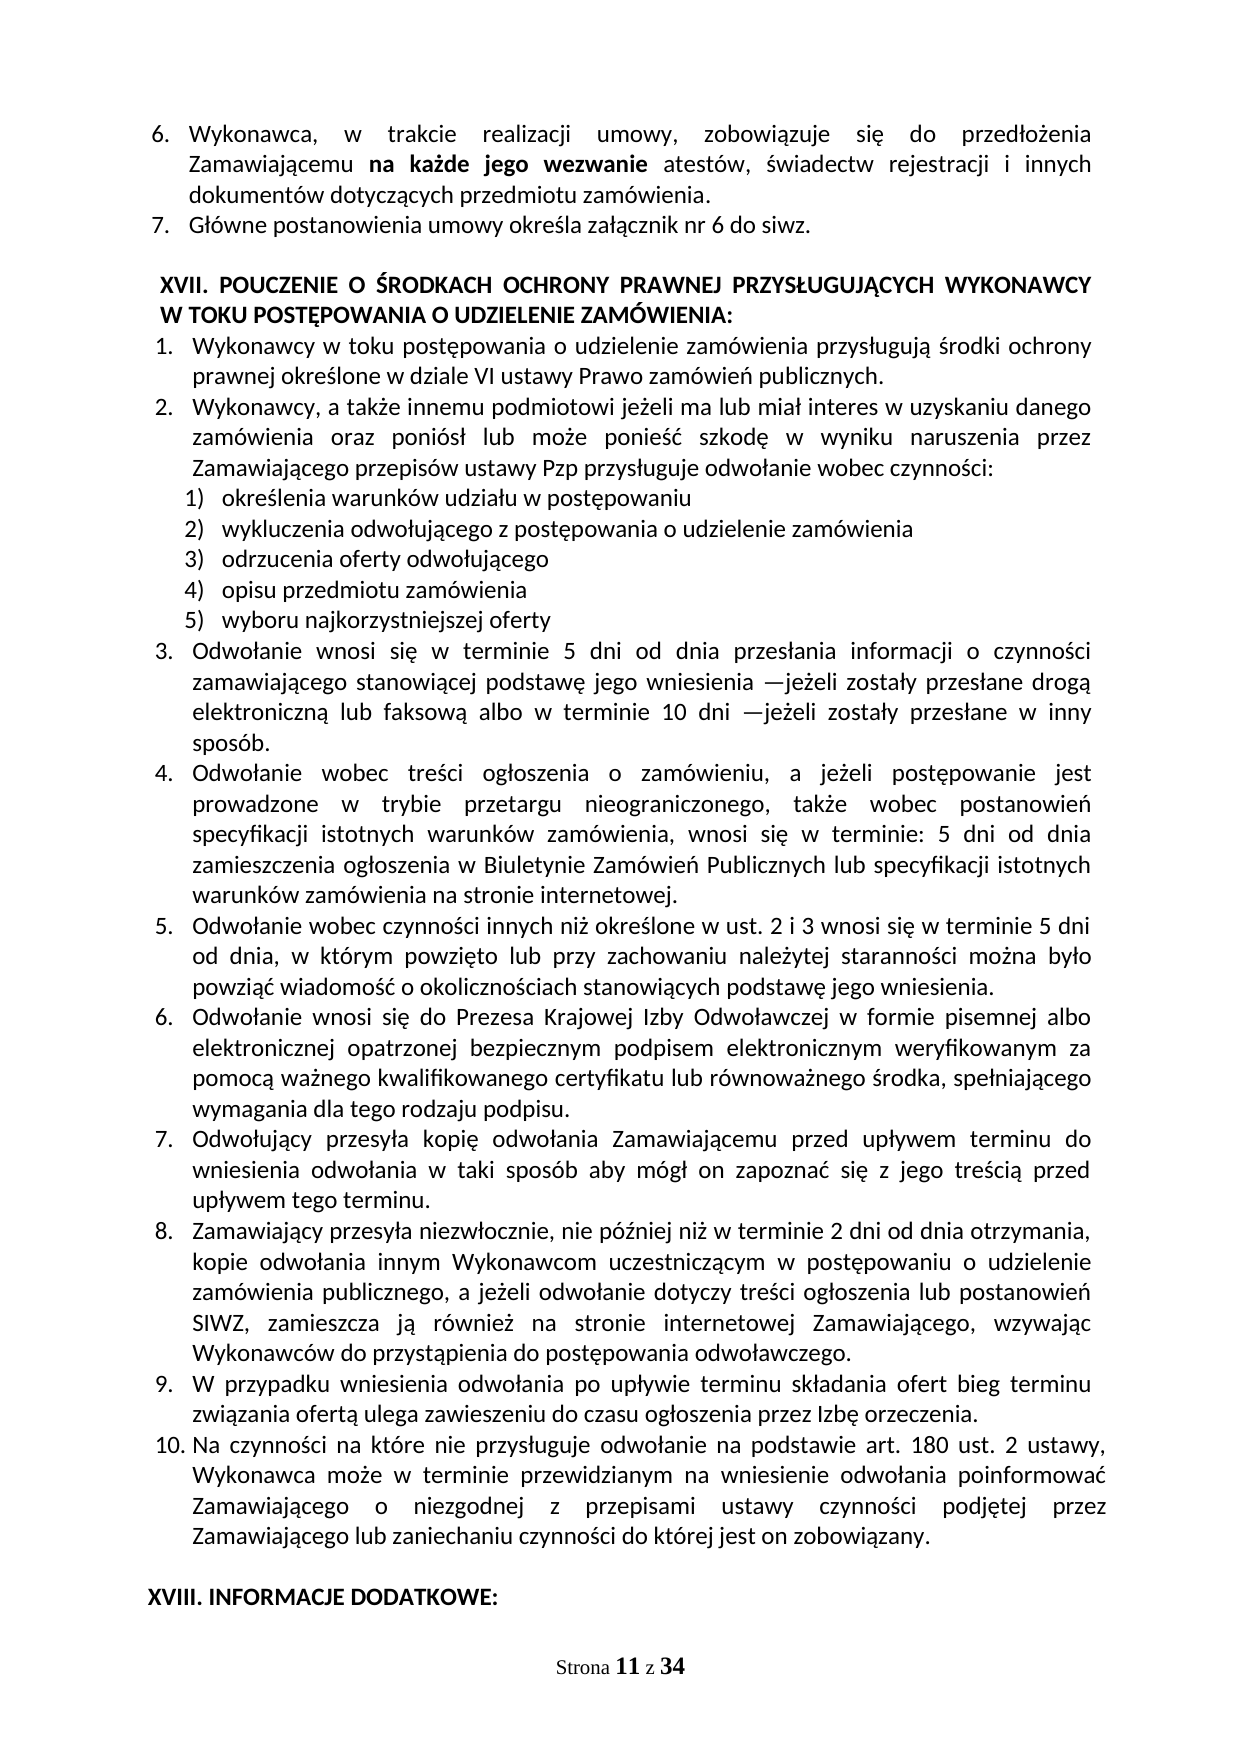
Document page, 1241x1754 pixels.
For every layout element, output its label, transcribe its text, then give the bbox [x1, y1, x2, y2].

list wyboru najkorzystniejszej oferty [184, 605, 1092, 635]
list odrzucenia oferty odwołującego [184, 544, 1092, 574]
text XVII. POUCZENIE O ŚRODKACH OCHRONY PRAWNEJ PRZYSŁUGUJĄCYCH WYKONAWCY W TOKU POSTĘPOWANIA O UDZIELENIE ZAMÓWIENIA: [160, 269, 1092, 330]
list wykluczenia odwołującego z postępowania o udzielenie zamówienia [184, 513, 1092, 544]
list Odwołanie wobec treści ogłoszenia o zamówieniu, a jeżeli postępowanie jest prowadzone w trybie przetargu nieograniczonego, także wobec postanowień specyfikacji istotnych warunków zamówienia, wnosi się w terminie: 5 dni od dnia zamieszczenia ogłoszenia w Biuletynie Zamówień Publicznych lub specyfikacji istotnych warunków zamówienia na stronie internetowej. [154, 757, 1092, 910]
list Wykonawcy, a także innemu podmiotowi jeżeli ma lub miał interes w uzyskaniu danego zamówienia oraz poniósł lub może ponieść szkodę w wyniku naruszenia przez Zamawiającego przepisów ustawy Pzp przysługuje odwołanie wobec czynności: [154, 391, 1092, 483]
list Odwołanie wnosi się do Prezesa Krajowej Izby Odwoławczej w formie pisemnej albo elektronicznej opatrzonej bezpiecznym podpisem elektronicznym weryfikowanym za pomocą ważnego kwalifikowanego certyfikatu lub równoważnego środka, spełniającego wymagania dla tego rodzaju podpisu. [154, 1001, 1092, 1123]
list Wykonawca, w trakcie realizacji umowy, zobowiązuje się do przedłożenia Zamawiającemu na każde jego wezwanie atestów, świadectw rejestracji i innych dokumentów dotyczących przedmiotu zamówienia. [151, 118, 1092, 210]
list Odwołujący przesyła kopię odwołania Zamawiającemu przed upływem terminu do wniesienia odwołania w taki sposób aby mógł on zapoznać się z jego treścią przed upływem tego terminu. [154, 1123, 1092, 1215]
list Zamawiający przesyła niezwłocznie, nie później niż w terminie 2 dni od dnia otrzymania, kopie odwołania innym Wykonawcom uczestniczącym w postępowaniu o udzielenie zamówienia publicznego, a jeżeli odwołanie dotyczy treści ogłoszenia lub postanowień SIWZ, zamieszcza ją również na stronie internetowej Zamawiającego, wzywając Wykonawców do przystąpienia do postępowania odwoławczego. [154, 1215, 1092, 1368]
list W przypadku wniesienia odwołania po upływie terminu składania ofert bieg terminu związania ofertą ulega zawieszeniu do czasu ogłoszenia przez Izbę orzeczenia. [154, 1368, 1092, 1429]
list opisu przedmiotu zamówienia [184, 574, 1092, 605]
list Odwołanie wnosi się w terminie 5 dni od dnia przesłania informacji o czynności zamawiającego stanowiącej podstawę jego wniesienia —jeżeli zostały przesłane drogą elektroniczną lub faksową albo w terminie 10 dni —jeżeli zostały przesłane w inny sposób. [154, 635, 1092, 757]
list Na czynności na które nie przysługuje odwołanie na podstawie art. 180 ust. 2 ustawy, Wykonawca może w terminie przewidzianym na wniesienie odwołania poinformować Zamawiającego o niezgodnej z przepisami ustawy czynności podjętej przez Zamawiającego lub zaniechaniu czynności do której jest on zobowiązany. [154, 1429, 1107, 1551]
text XVIII. INFORMACJE DODATKOWE: [148, 1581, 1107, 1612]
list Wykonawcy w toku postępowania o udzielenie zamówienia przysługują środki ochrony prawnej określone w dziale VI ustawy Prawo zamówień publicznych. [154, 330, 1092, 391]
list Odwołanie wobec czynności innych niż określone w ust. 2 i 3 wnosi się w terminie 5 dni od dnia, w którym powzięto lub przy zachowaniu należytej staranności można było powziąć wiadomość o okolicznościach stanowiących podstawę jego wniesienia. [154, 910, 1092, 1001]
list Główne postanowienia umowy określa załącznik nr 6 do siwz. [151, 210, 1092, 240]
list określenia warunków udziału w postępowaniu [184, 483, 1092, 513]
